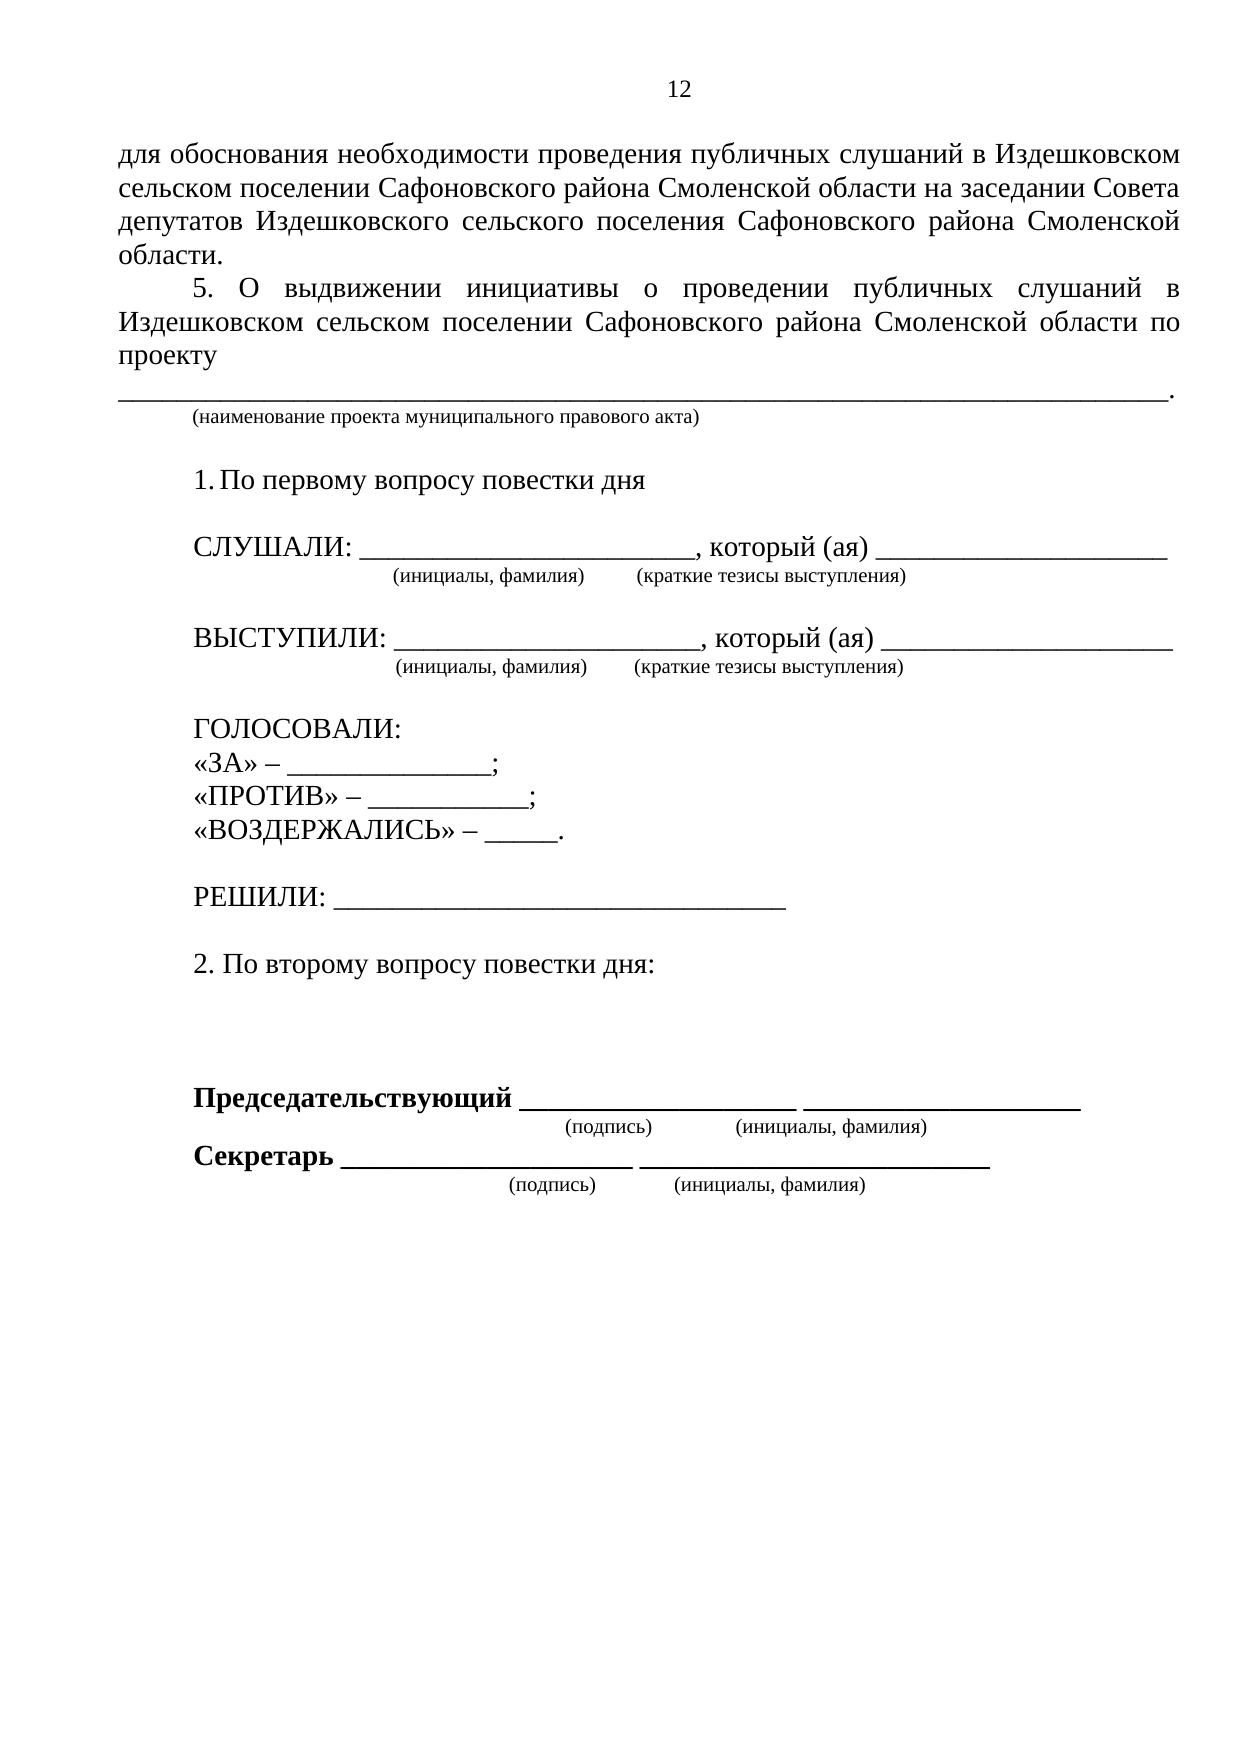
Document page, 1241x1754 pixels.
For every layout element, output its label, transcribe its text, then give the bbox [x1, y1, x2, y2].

text ВЫСТУПИЛИ: _____________________, который (ая) ____________________ [118, 620, 1181, 654]
text (наименование проекта муниципального правового акта) [118, 404, 1181, 428]
text 1. По первому вопросу повестки дня [118, 462, 1181, 496]
text «ЗА» – ______________; [118, 745, 1181, 778]
text СЛУШАЛИ: _______________________, который (ая) ____________________ [118, 529, 1181, 563]
text «ВОЗДЕРЖАЛИСЬ» – _____. [118, 812, 1181, 846]
text «ПРОТИВ» – ___________; [118, 778, 1181, 812]
subtitle Секретарь ____________________ ________________________ [118, 1138, 1181, 1172]
text (подпись) (инициалы, фамилия) [118, 1114, 1181, 1138]
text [118, 136, 1181, 270]
subtitle (подпись) (инициалы, фамилия) [118, 1172, 1181, 1196]
text ГОЛОСОВАЛИ: [118, 711, 1181, 745]
subtitle Председательствующий ___________________ ___________________ [118, 1080, 1181, 1114]
text 5. О выдвижении инициативы о проведении публичных слушаний в Издешковском сельском поселении Сафоновского района Смоленской области по проекту ________________________________________________________________________. [118, 270, 1181, 404]
text (инициалы, фамилия) (краткие тезисы выступления) [118, 563, 1181, 587]
text 2. По второму вопросу повестки дня: [118, 946, 1181, 980]
text РЕШИЛИ: _______________________________ [118, 879, 1181, 913]
text (инициалы, фамилия) (краткие тезисы выступления) [118, 654, 1181, 678]
